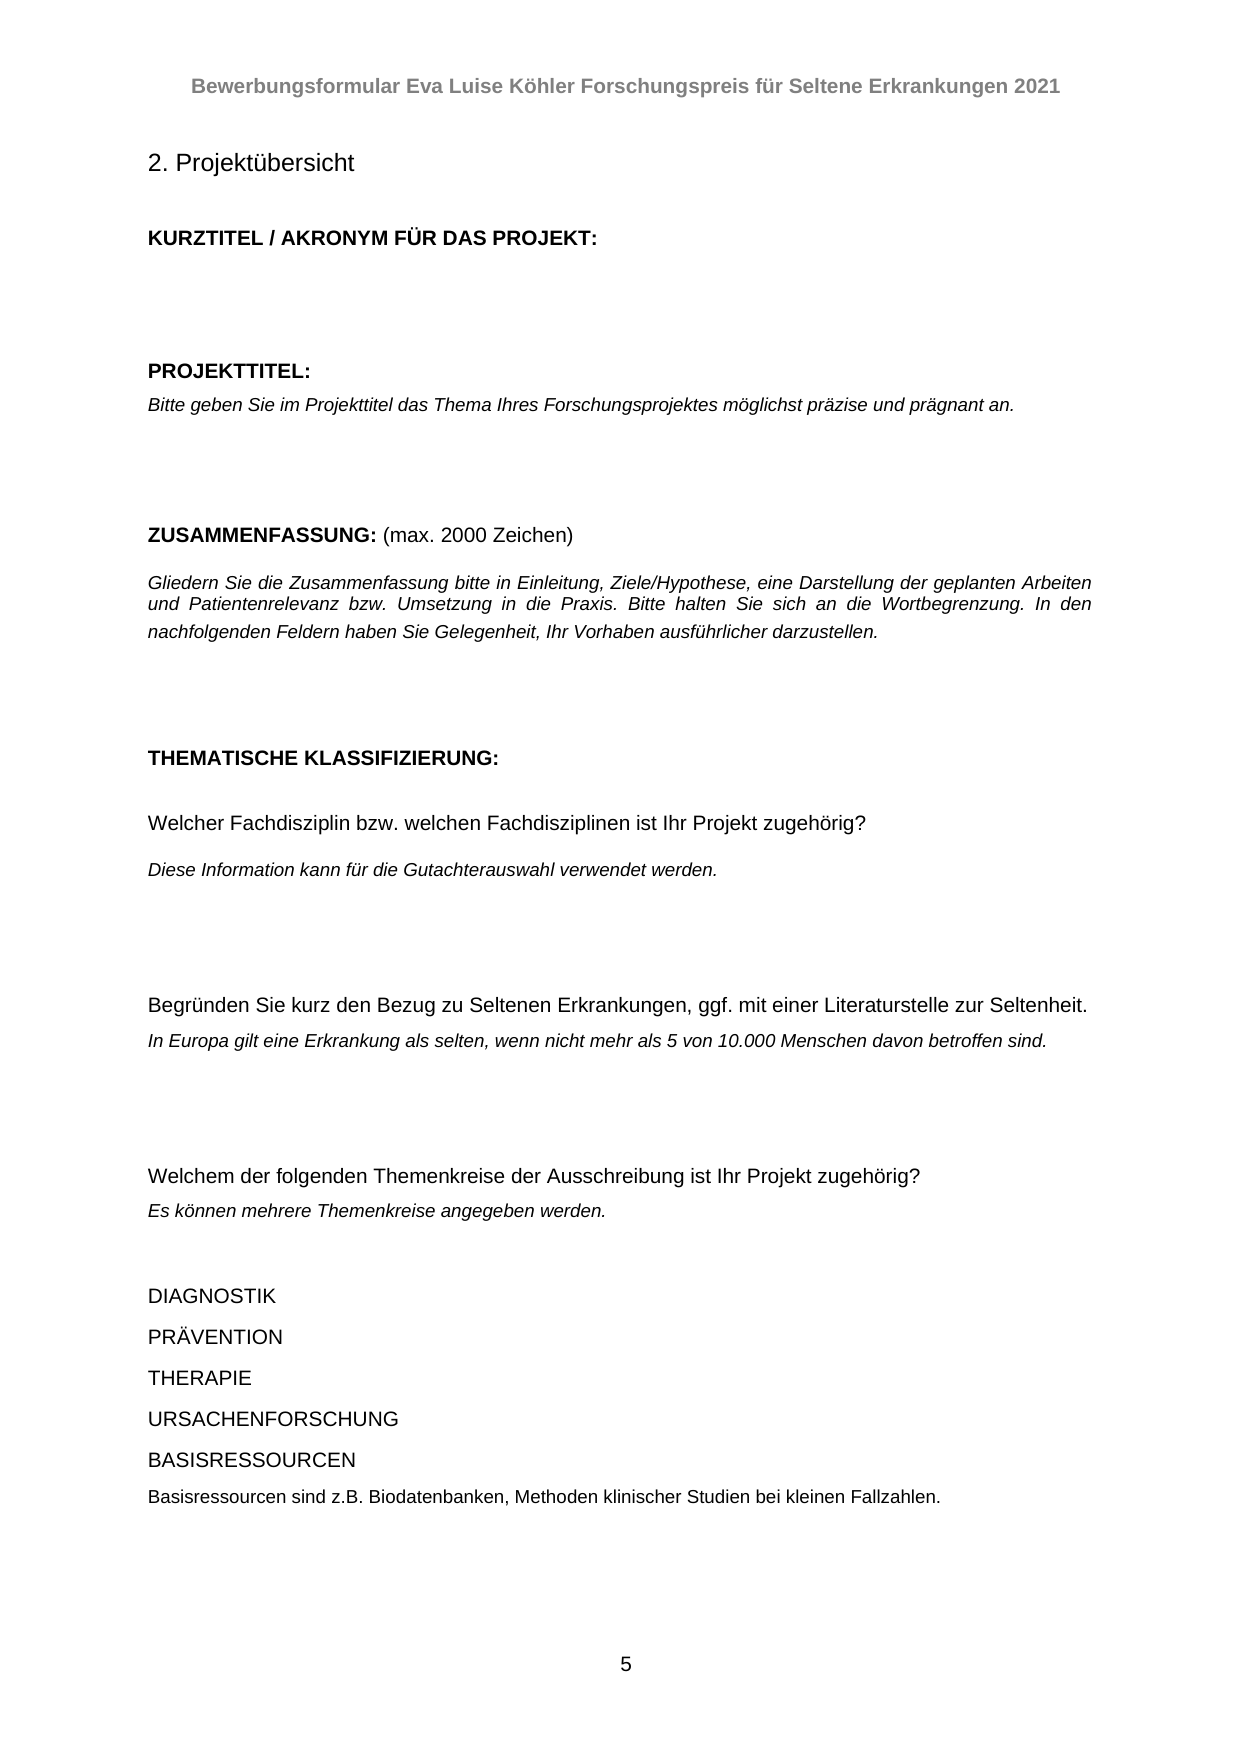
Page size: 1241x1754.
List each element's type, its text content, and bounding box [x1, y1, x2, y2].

text Ja Nein 2. Projektübersicht [148, 148, 1094, 176]
text Gliedern Sie die Zusammenfassung bitte in Einleitung, Ziele/Hypothese, eine Darstellung der geplanten Arbeiten und Patientenrelevanz bzw. Umsetzung in die Praxis. Bitte halten Sie sich an die Wortbegrenzung. In den nachfolgenden Feldern haben Sie Gelegenheit, Ihr Vorhaben ausführlicher darzustellen. [148, 572, 1094, 643]
text In Europa gilt eine Erkrankung als selten, wenn nicht mehr als 5 von 10.000 Menschen davon betroffen sind. [148, 1029, 1094, 1051]
text Welchem der folgenden Themenkreise der Ausschreibung ist Ihr Projekt zugehörig? [148, 1164, 1094, 1188]
text KURZTITEL / AKRONYM FÜR DAS PROJEKT: [148, 225, 1094, 249]
text Begründen Sie kurz den Bezug zu Seltenen Erkrankungen, ggf. mit einer Literaturstelle zur Seltenheit. [148, 993, 1094, 1017]
text Es können mehrere Themenkreise angegeben werden. [148, 1200, 1094, 1222]
text ZUSAMMENFASSUNG: (max. 2000 Zeichen) [148, 523, 1094, 547]
text BASISRESSOURCEN [148, 1445, 1094, 1474]
text Basisressourcen sind z.B. Biodatenbanken, Methoden klinischer Studien bei kleinen Fallzahlen. [148, 1486, 1094, 1508]
text DIAGNOSTIK [148, 1281, 1094, 1310]
text URSACHENFORSCHUNG [148, 1404, 1094, 1433]
text Welcher Fachdisziplin bzw. welchen Fachdisziplinen ist Ihr Projekt zugehörig? [148, 811, 1094, 834]
text THERAPIE [148, 1363, 1094, 1392]
text THEMATISCHE KLASSIFIZIERUNG: [148, 745, 1094, 798]
text Diese Information kann für die Gutachterauswahl verwendet werden. [148, 859, 1094, 881]
text PROJEKTTITEL: Bitte geben Sie im Projekttitel das Thema Ihres Forschungsprojektes möglichst präzise und prägnant an. [148, 359, 1094, 415]
text PRÄVENTION [148, 1322, 1094, 1351]
